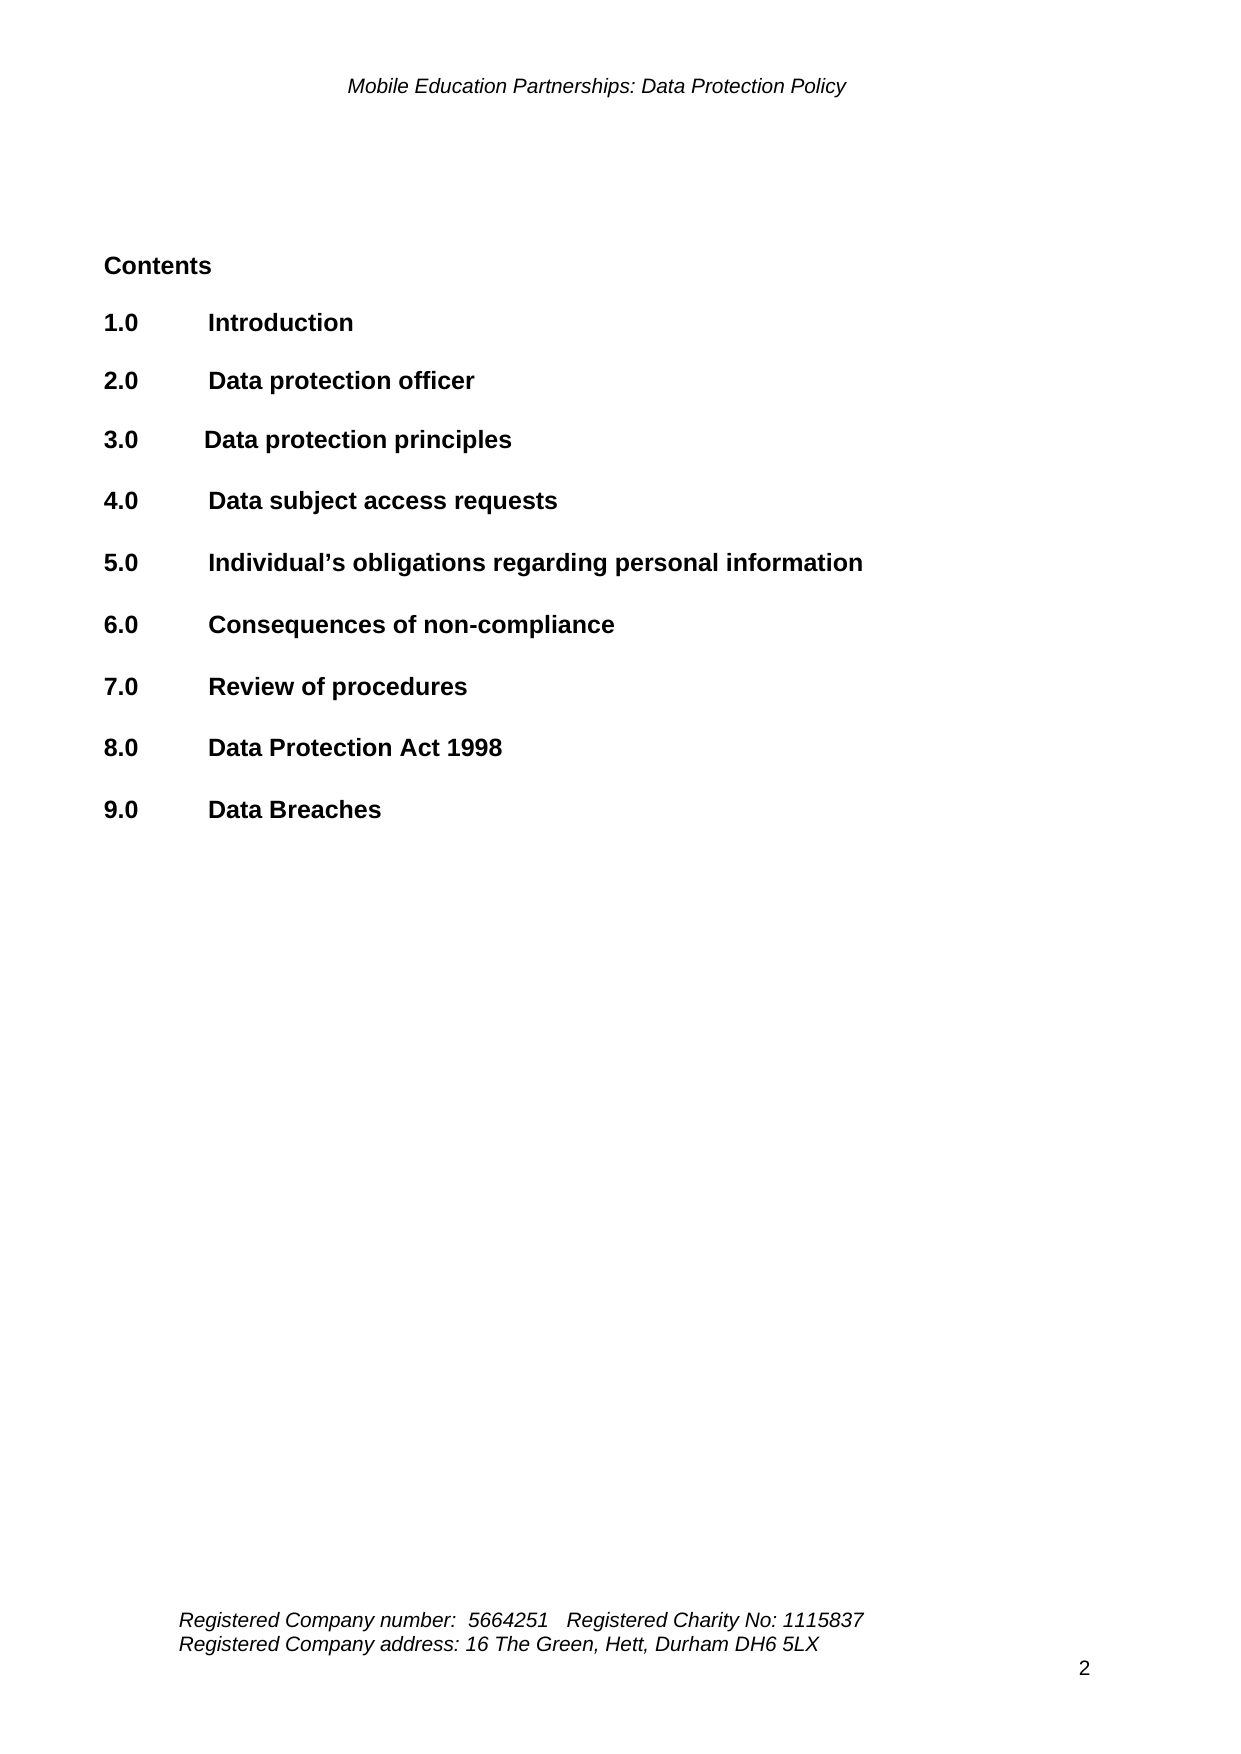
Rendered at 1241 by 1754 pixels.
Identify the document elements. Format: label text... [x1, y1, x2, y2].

list Data subject access requests [103, 486, 1090, 515]
text Contents [103, 251, 1090, 279]
list Data Protection Act 1998 [103, 733, 1090, 762]
list Review of procedures [103, 672, 1090, 700]
list Data protection principles [103, 424, 1090, 453]
list Consequences of non-compliance [103, 610, 1090, 639]
list Data Breaches [103, 795, 1090, 824]
list Introduction [103, 308, 1090, 337]
list Individual’s obligations regarding personal information [103, 548, 1090, 577]
list Data protection officer [103, 366, 1090, 394]
